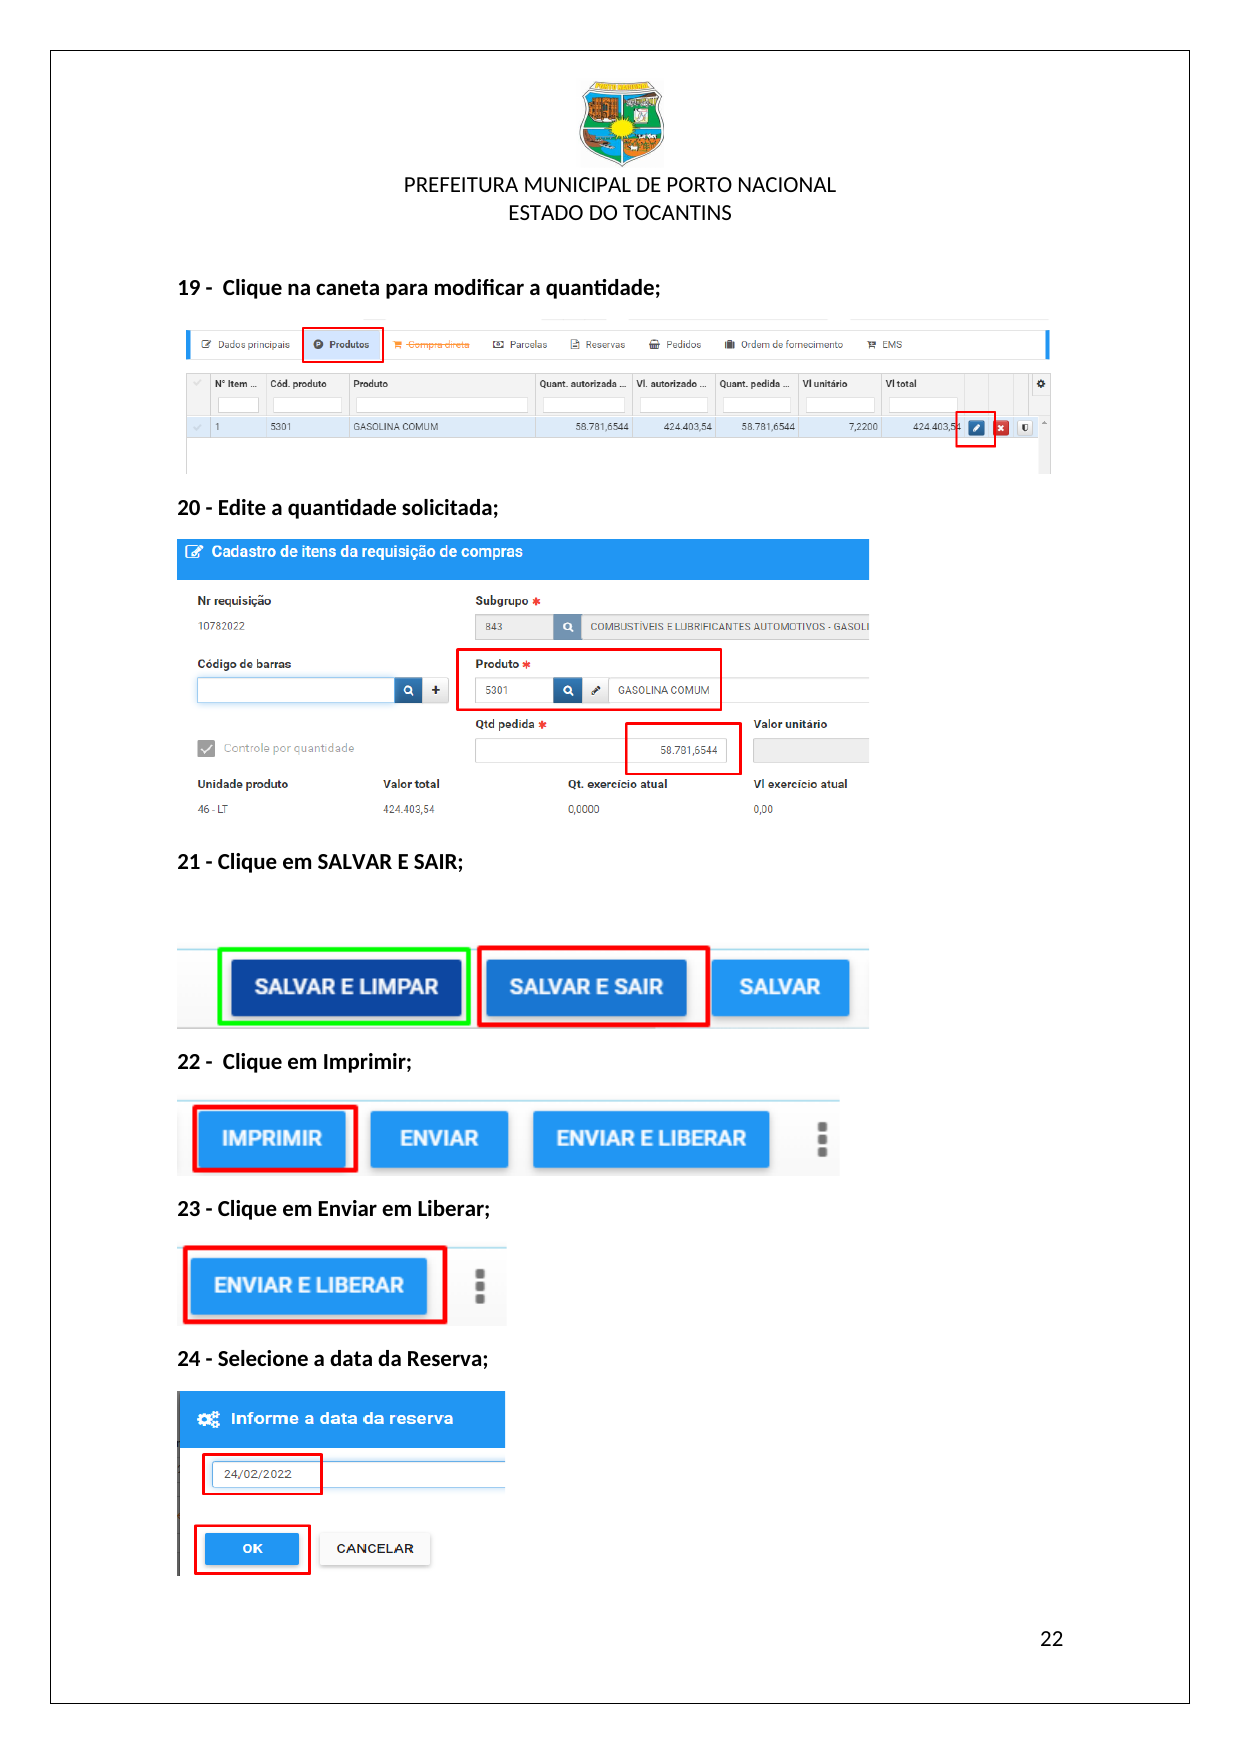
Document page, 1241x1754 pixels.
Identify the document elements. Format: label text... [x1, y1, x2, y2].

picture [177, 894, 870, 1029]
picture [177, 1094, 840, 1176]
picture [177, 1241, 507, 1326]
text 23 - Clique em Enviar em Liberar; [177, 1194, 1063, 1222]
text 21 - Clique em SALVAR E SAIR; [177, 847, 1063, 875]
text 20 - Edite a quantidade solicitada; [177, 493, 1063, 521]
picture [576, 78, 664, 168]
text 22 - Clique em Imprimir; [177, 1047, 1063, 1076]
text 19 - Clique na caneta para modificar a quantidade; [177, 273, 1063, 301]
picture [177, 319, 1063, 474]
text 24 - Selecione a data da Reserva; [177, 1344, 1063, 1373]
picture [177, 1391, 506, 1576]
picture [177, 539, 870, 829]
